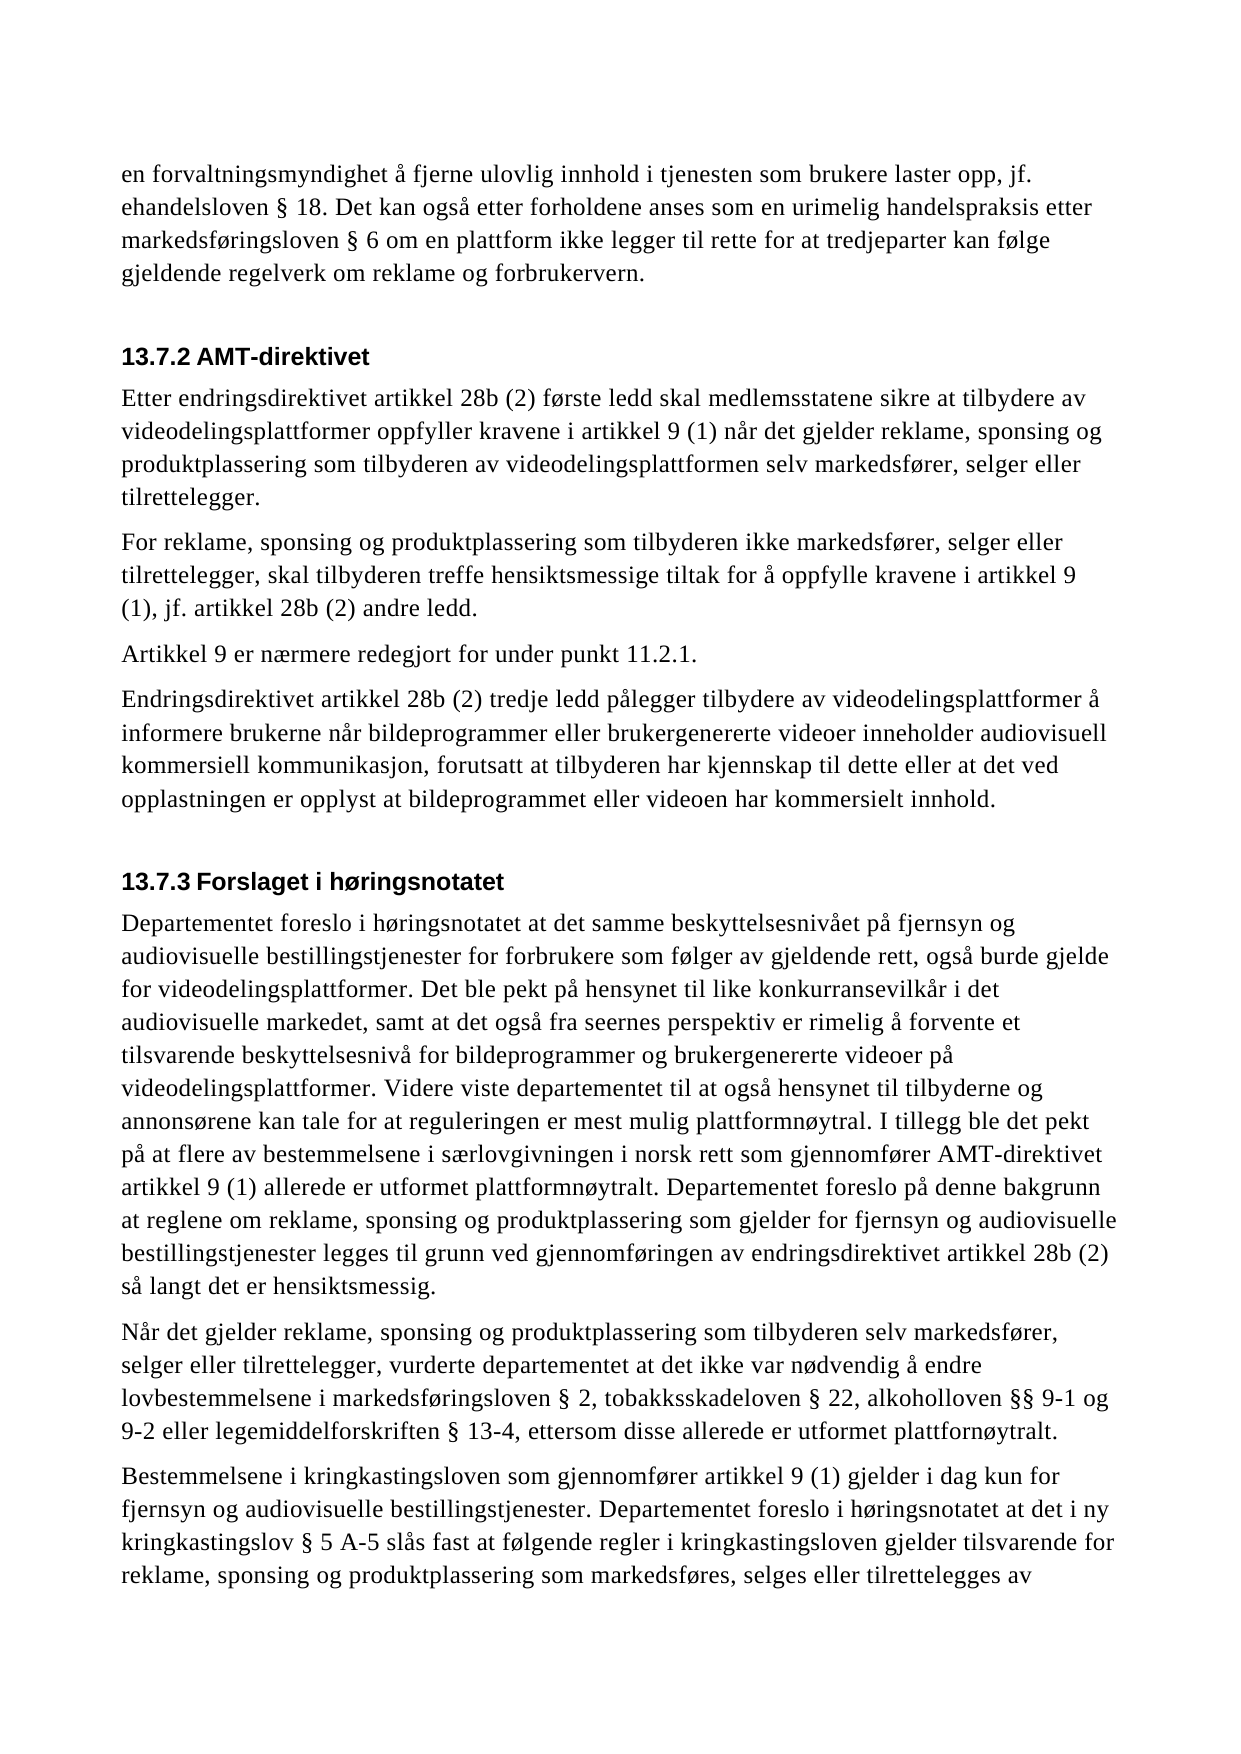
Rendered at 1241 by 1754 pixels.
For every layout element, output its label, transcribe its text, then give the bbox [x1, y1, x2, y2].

text Etter endringsdirektivet artikkel 28b (2) første ledd skal medlemsstatene sikre at tilbydere av videodelingsplattformer oppfyller kravene i artikkel 9 (1) når det gjelder reklame, sponsing og produktplassering som tilbyderen av videodelingsplattformen selv markedsfører, selger eller tilrettelegger. [121, 383, 1119, 511]
text Departementet foreslo i høringsnotatet at det samme beskyttelsesnivået på fjernsyn og audiovisuelle bestillingstjenester for forbrukere som følger av gjeldende rett, også burde gjelde for videodelingsplattformer. Det ble pekt på hensynet til like konkurransevilkår i det audiovisuelle markedet, samt at det også fra seernes perspektiv er rimelig å forvente et tilsvarende beskyttelsesnivå for bildeprogrammer og brukergenererte videoer på videodelingsplattformer. Videre viste departementet til at også hensynet til tilbyderne og annonsørene kan tale for at reguleringen er mest mulig plattformnøytral. I tillegg ble det pekt på at flere av bestemmelsene i særlovgivningen i norsk rett som gjennomfører AMT-direktivet artikkel 9 (1) allerede er utformet plattformnøytralt. Departementet foreslo på denne bakgrunn at reglene om reklame, sponsing og produktplassering som gjelder for fjernsyn og audiovisuelle bestillingstjenester legges til grunn ved gjennomføringen av endringsdirektivet artikkel 28b (2) så langt det er hensiktsmessig. [121, 908, 1119, 1300]
subtitle Forslaget i høringsnotatet [121, 867, 1119, 895]
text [121, 1461, 1119, 1589]
text Endringsdirektivet artikkel 28b (2) tredje ledd pålegger tilbydere av videodelingsplattformer å informere brukerne når bildeprogrammer eller brukergenererte videoer inneholder audiovisuell kommersiell kommunikasjon, forutsatt at tilbyderen har kjennskap til dette eller at det ved opplastningen er opplyst at bildeprogrammet eller videoen har kommersielt innhold. [121, 684, 1119, 812]
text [121, 159, 1119, 287]
text Artikkel 9 er nærmere redegjort for under punkt 11.2.1. [121, 639, 1119, 668]
text Når det gjelder reklame, sponsing og produktplassering som tilbyderen selv markedsfører, selger eller tilrettelegger, vurderte departementet at det ikke var nødvendig å endre lovbestemmelsene i markedsføringsloven § 2, tobakksskadeloven § 22, alkoholloven §§ 9-1 og 9-2 eller legemiddelforskriften § 13-4, ettersom disse allerede er utformet plattfornøytralt. [121, 1317, 1119, 1444]
text For reklame, sponsing og produktplassering som tilbyderen ikke markedsfører, selger eller tilrettelegger, skal tilbyderen treffe hensiktsmessige tiltak for å oppfylle kravene i artikkel 9 (1), jf. artikkel 28b (2) andre ledd. [121, 527, 1119, 622]
subtitle AMT-direktivet [121, 342, 1119, 370]
